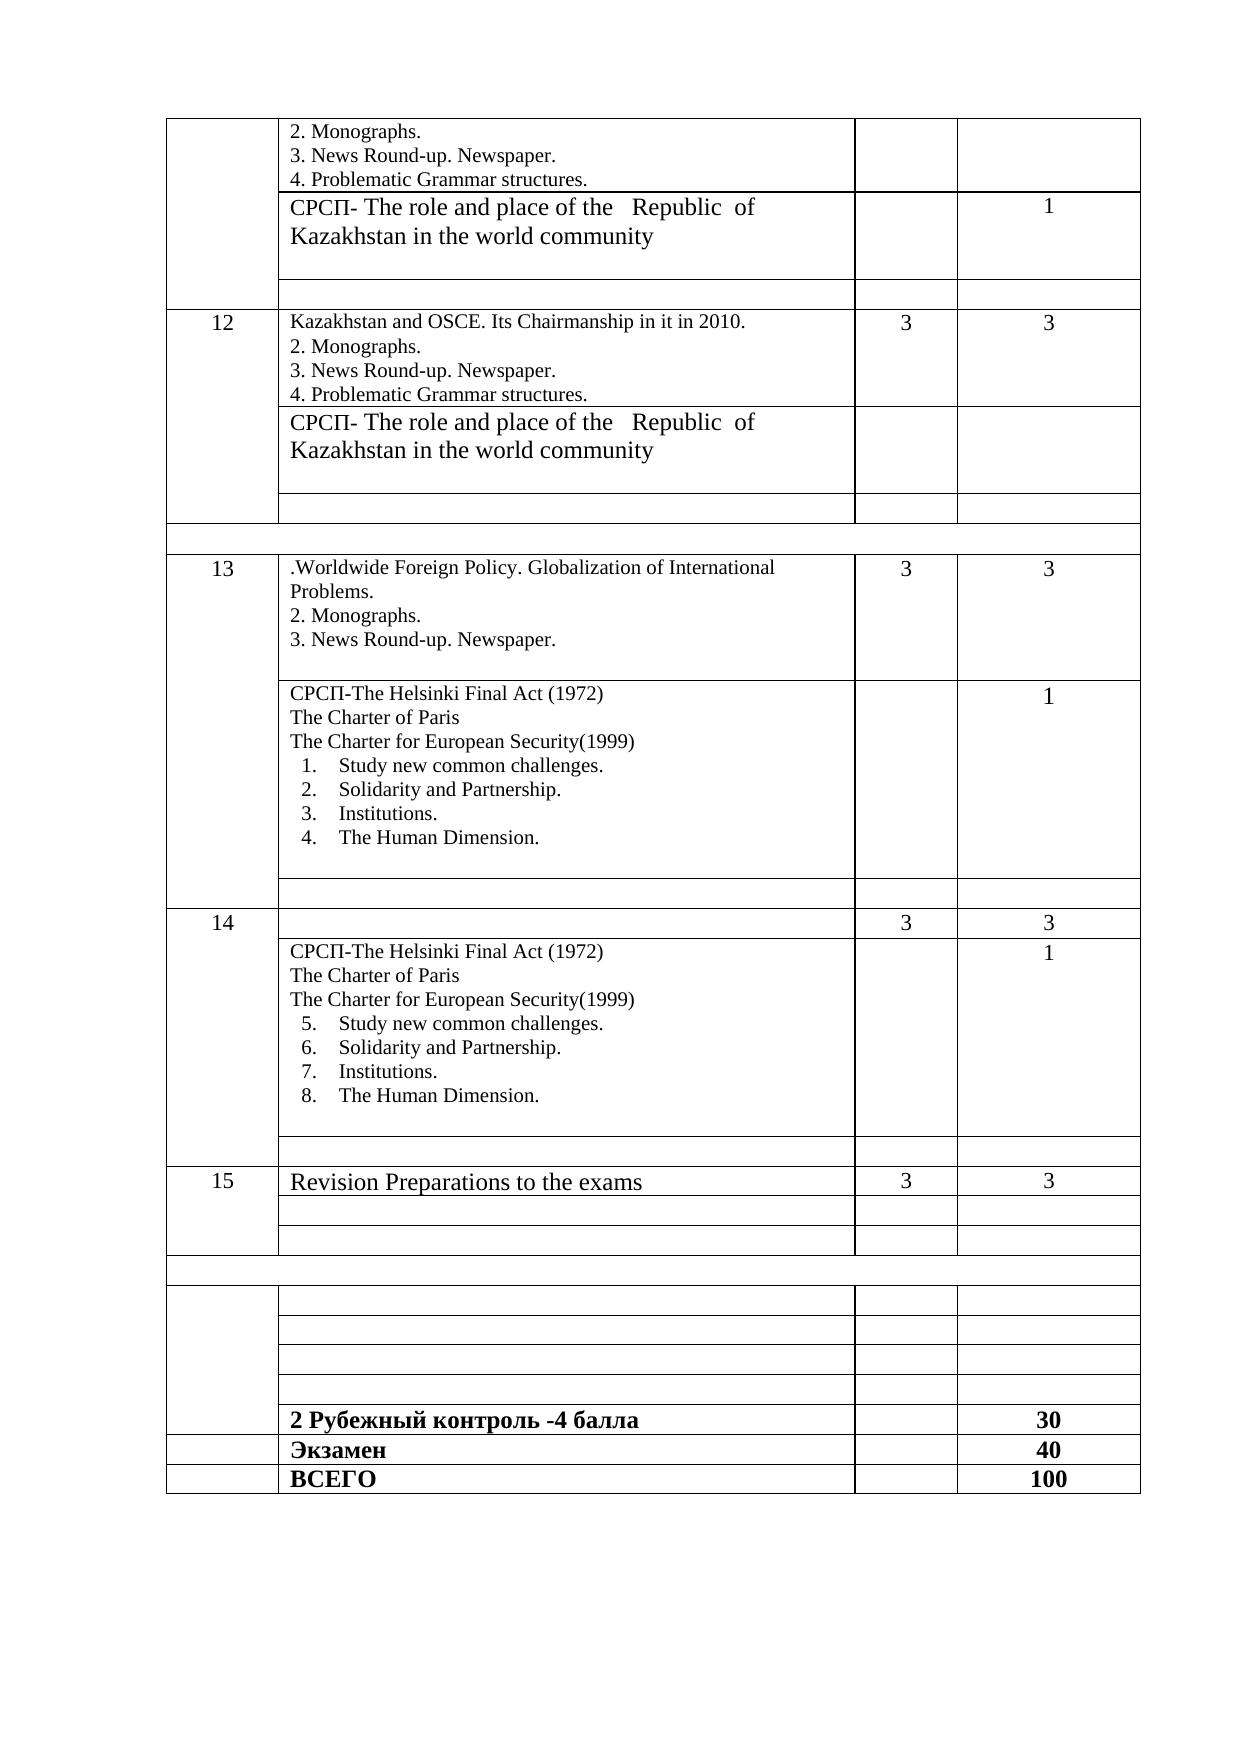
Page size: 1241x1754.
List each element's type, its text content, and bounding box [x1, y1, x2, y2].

table_cell [167, 1465, 278, 1493]
table_cell 1 [958, 939, 1140, 1136]
table_cell [958, 1137, 1140, 1166]
table_cell СРСП- The role and place of the Republic of Kazakhstan in the world community [279, 407, 854, 493]
table_cell [279, 1196, 854, 1225]
table_cell [856, 1226, 957, 1255]
table_cell [279, 280, 854, 308]
table_cell 13 [167, 555, 278, 908]
table_cell [856, 1345, 957, 1374]
table_cell [279, 1345, 854, 1374]
table_cell [279, 1226, 854, 1255]
table_cell [279, 1375, 854, 1404]
table_cell 3 [856, 555, 957, 680]
table_cell СРСП-The Helsinki Final Act (1972) The Charter of The Charter for European Security(1999) Study new common challenges. Solidarity and Partnership. Institutions. The Human Dimension. [279, 939, 854, 1136]
table_cell [856, 494, 957, 523]
table_cell 3 [958, 310, 1140, 406]
table_cell [167, 1435, 278, 1463]
table_cell [856, 1405, 957, 1434]
table_cell 3 [958, 909, 1140, 938]
table_cell 1 [958, 681, 1140, 878]
table_cell [958, 280, 1140, 308]
table_cell [958, 1316, 1140, 1344]
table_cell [279, 119, 854, 191]
table_cell СРСП- The role and place of the Republic of Kazakhstan in the world community [279, 193, 854, 279]
table_cell ВСЕГО [279, 1465, 854, 1493]
table_cell [856, 939, 957, 1136]
table_cell [279, 494, 854, 523]
table_cell and OSCE. Its Chairmanship in it in 2010. 2. Monographs. 3. News Round-up. Newspaper. 4. Problematic Grammar structures. [279, 310, 854, 406]
table_cell [856, 1316, 957, 1344]
table_cell [279, 1137, 854, 1166]
table_cell 12 [167, 310, 278, 523]
table_cell [167, 524, 1140, 554]
table_cell 100 [958, 1465, 1140, 1493]
table_cell [279, 1316, 854, 1344]
table_cell [856, 407, 957, 493]
table_cell 3 [856, 909, 957, 938]
table_cell [856, 1137, 957, 1166]
table_cell [279, 879, 854, 908]
table_cell [856, 193, 957, 279]
table_cell [958, 1196, 1140, 1225]
table_cell [856, 280, 957, 308]
table_cell [279, 1286, 854, 1314]
table_cell 3 [958, 555, 1140, 680]
table_cell [167, 1256, 1140, 1285]
table_cell 15 [167, 1167, 278, 1255]
table_cell [856, 879, 957, 908]
table_cell 3 [856, 1167, 957, 1195]
table_cell 3 [856, 310, 957, 406]
table_cell 3 [856, 119, 957, 191]
table_cell 11 [167, 119, 278, 308]
table_cell .Worldwide Foreign Policy. Globalization of International Problems. 2. Monographs. 3. News Round-up. Newspaper. [279, 555, 854, 680]
table_cell 3 [958, 1167, 1140, 1195]
table_cell 1 [958, 193, 1140, 279]
table_cell 2 Рубежный контроль -4 балла [279, 1405, 854, 1434]
table_cell [958, 494, 1140, 523]
table_cell [958, 1375, 1140, 1404]
table_cell [856, 1375, 957, 1404]
table_cell СРСП-The Helsinki Final Act (1972) The Charter of The Charter for European Security(1999) Study new common challenges. Solidarity and Partnership. Institutions. The Human Dimension. [279, 681, 854, 878]
table_cell [958, 1286, 1140, 1314]
table_cell Экзамен [279, 1435, 854, 1463]
table_cell [856, 681, 957, 878]
table_cell 14 [167, 909, 278, 1166]
table_cell 30 [958, 1405, 1140, 1434]
table_cell [958, 1345, 1140, 1374]
table_cell [279, 909, 854, 938]
table_cell [958, 407, 1140, 493]
table_cell [856, 1465, 957, 1493]
table_cell [856, 1435, 957, 1463]
table_cell [958, 879, 1140, 908]
table_cell [856, 1196, 957, 1225]
table_cell [856, 1286, 957, 1314]
table_cell Revision Preparations to the exams [279, 1167, 854, 1195]
table_cell 40 [958, 1435, 1140, 1463]
table_cell [167, 1286, 278, 1434]
table_cell 3 [958, 119, 1140, 191]
table_cell [958, 1226, 1140, 1255]
